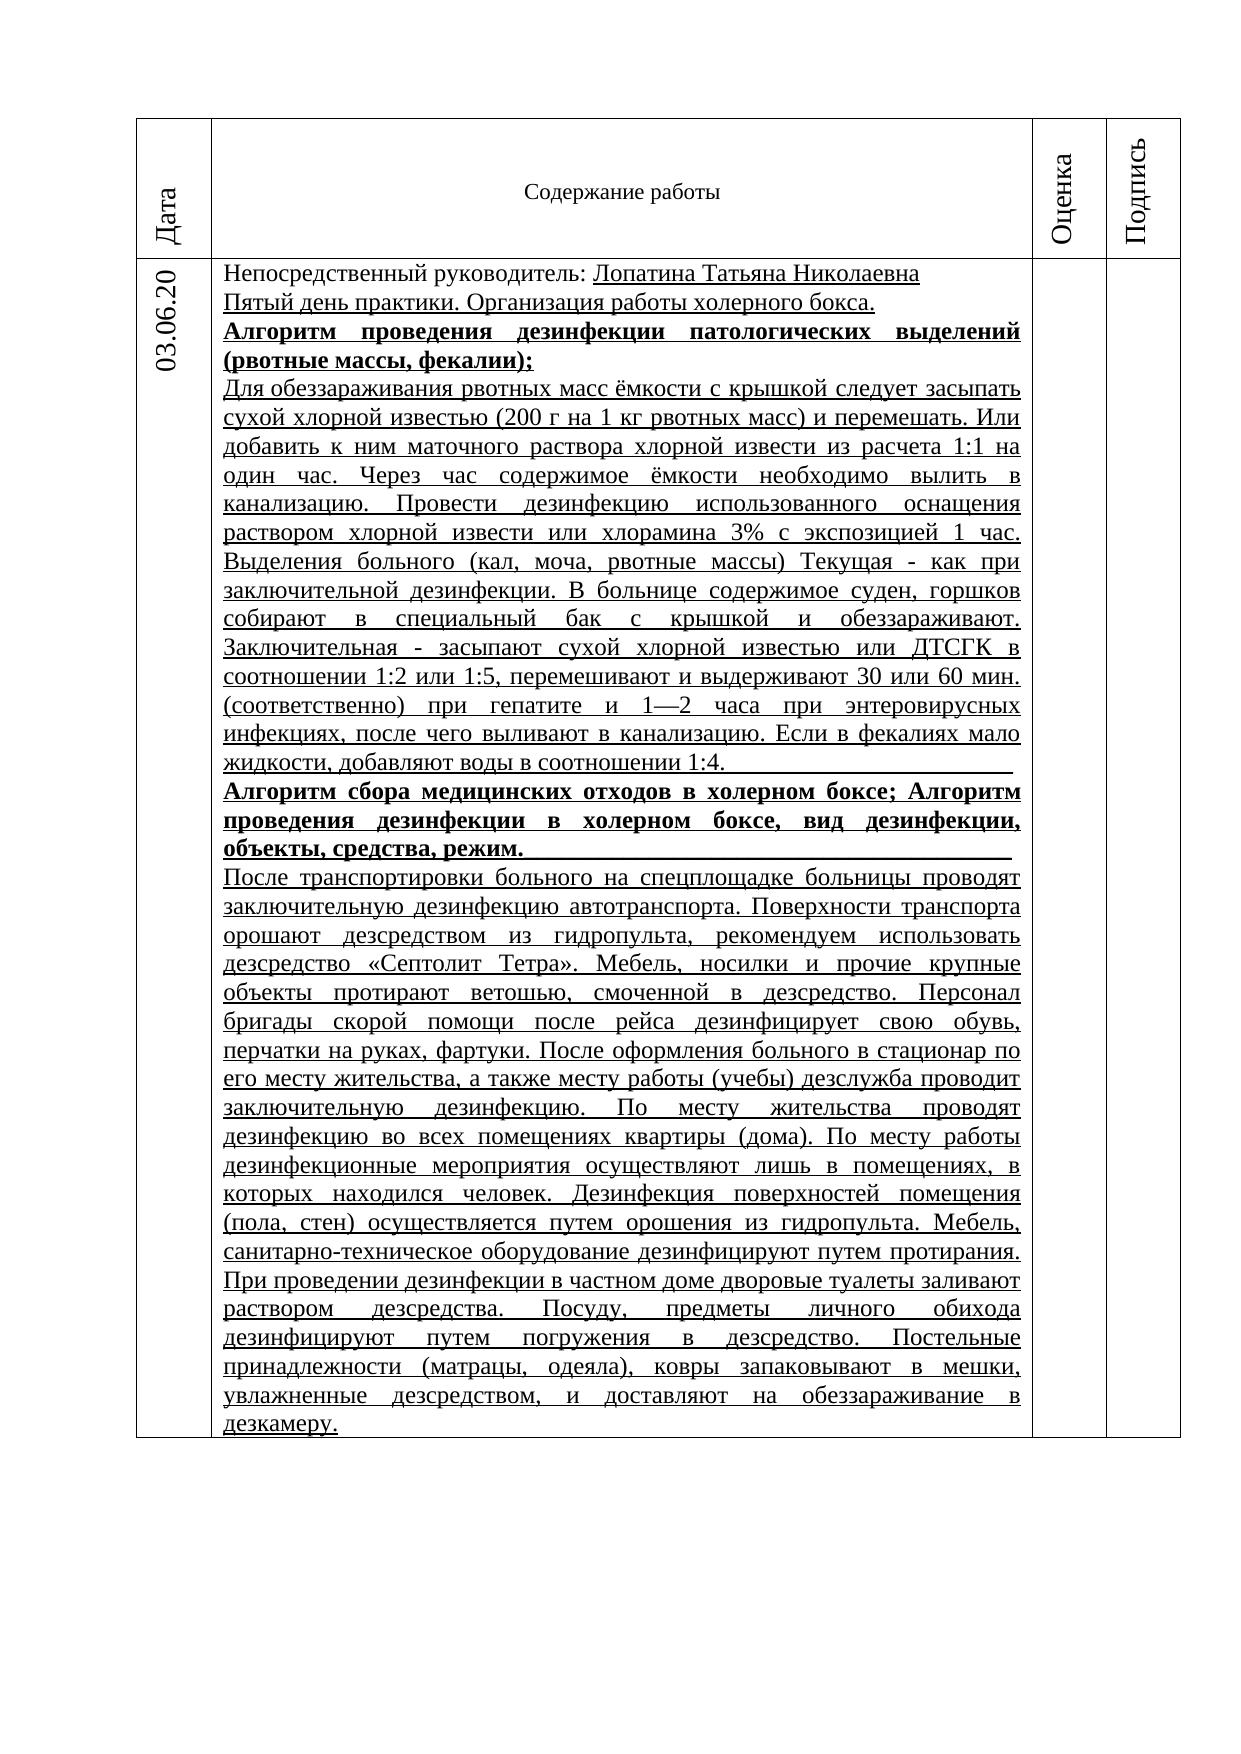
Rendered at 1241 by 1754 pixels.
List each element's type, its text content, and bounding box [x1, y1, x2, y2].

table_cell Непосредственный руководитель: Лопатина Татьяна Николаевна Пятый день практики. Организация работы холерного бокса. Алгоритм проведения дезинфекции патологических выделений (рвотные массы, фекалии); Для обеззараживания рвотных масс ёмкости с крышкой следует засыпать сухой хлорной известью (200 г на 1 кг рвотных масс) и перемешать. Или добавить к ним маточного раствора хлорной извести из расчета 1:1 на один час. Через час содержимое ёмкости необходимо вылить в канализацию. Провести дезинфекцию использованного оснащения раствором хлорной извести или хлорамина 3% с экспозицией 1 час. Выделения больного (кал, моча, рвотные массы) Текущая - как при заключительной дезинфекции. В больнице содержимое суден, горшков собирают в специальный бак с крышкой и обеззараживают. Заключительная - засыпают сухой хлорной известью или ДТСГК в соотношении 1:2 или 1:5, перемешивают и выдерживают 30 или 60 мин. (соответственно) при гепатите и 1—2 часа при энтеровирусных инфекциях, после чего выливают в канализацию. Если в фекалиях мало жидкости, добавляют воды в соотношении 1:4._______________________ Алгоритм сбора медицинских отходов в холерном боксе; Алгоритм проведения дезинфекции в холерном боксе, вид дезинфекции, объекты, средства, режим._______________________________________ После транспортировки больного на спецплощадке больницы проводят заключительную дезинфекцию автотранспорта. Поверхности транспорта орошают дезсредством из гидропульта, рекомендуем использовать дезсредство «Септолит Тетра». Мебель, носилки и прочие крупные объекты протирают ветошью, смоченной в дезсредство. Персонал бригады скорой помощи после рейса дезинфицирует свою обувь, перчатки на руках, фартуки. После оформления больного в стационар по его месту жительства, а также месту работы (учебы) дезслужба проводит заключительную дезинфекцию. По месту жительства проводят дезинфекцию во всех помещениях квартиры (дома). По месту работы дезинфекционные мероприятия осуществляют лишь в помещениях, в которых находился человек. Дезинфекция поверхностей помещения (пола, стен) осуществляется путем орошения из гидропульта. Мебель, санитарно-техническое оборудование дезинфицируют путем протирания. При проведении дезинфекции в частном доме дворовые туалеты заливают раствором дезсредства. Посуду, предметы личного обихода дезинфицируют путем погружения в дезсредство. Постельные принадлежности (матрацы, одеяла), ковры запаковывают в мешки, увлажненные дезсредством, и доставляют на обеззараживание в дезкамеру. [212, 259, 1032, 1437]
table_header Оценка [1033, 119, 1106, 257]
table_header Дата [137, 119, 211, 257]
table_header Подпись [1107, 119, 1180, 257]
table_cell 03.06.20 02.06.20 [137, 259, 211, 1437]
table_header Содержание работы [212, 119, 1032, 257]
table_cell [1107, 259, 1180, 1437]
table_cell [1033, 259, 1106, 1437]
